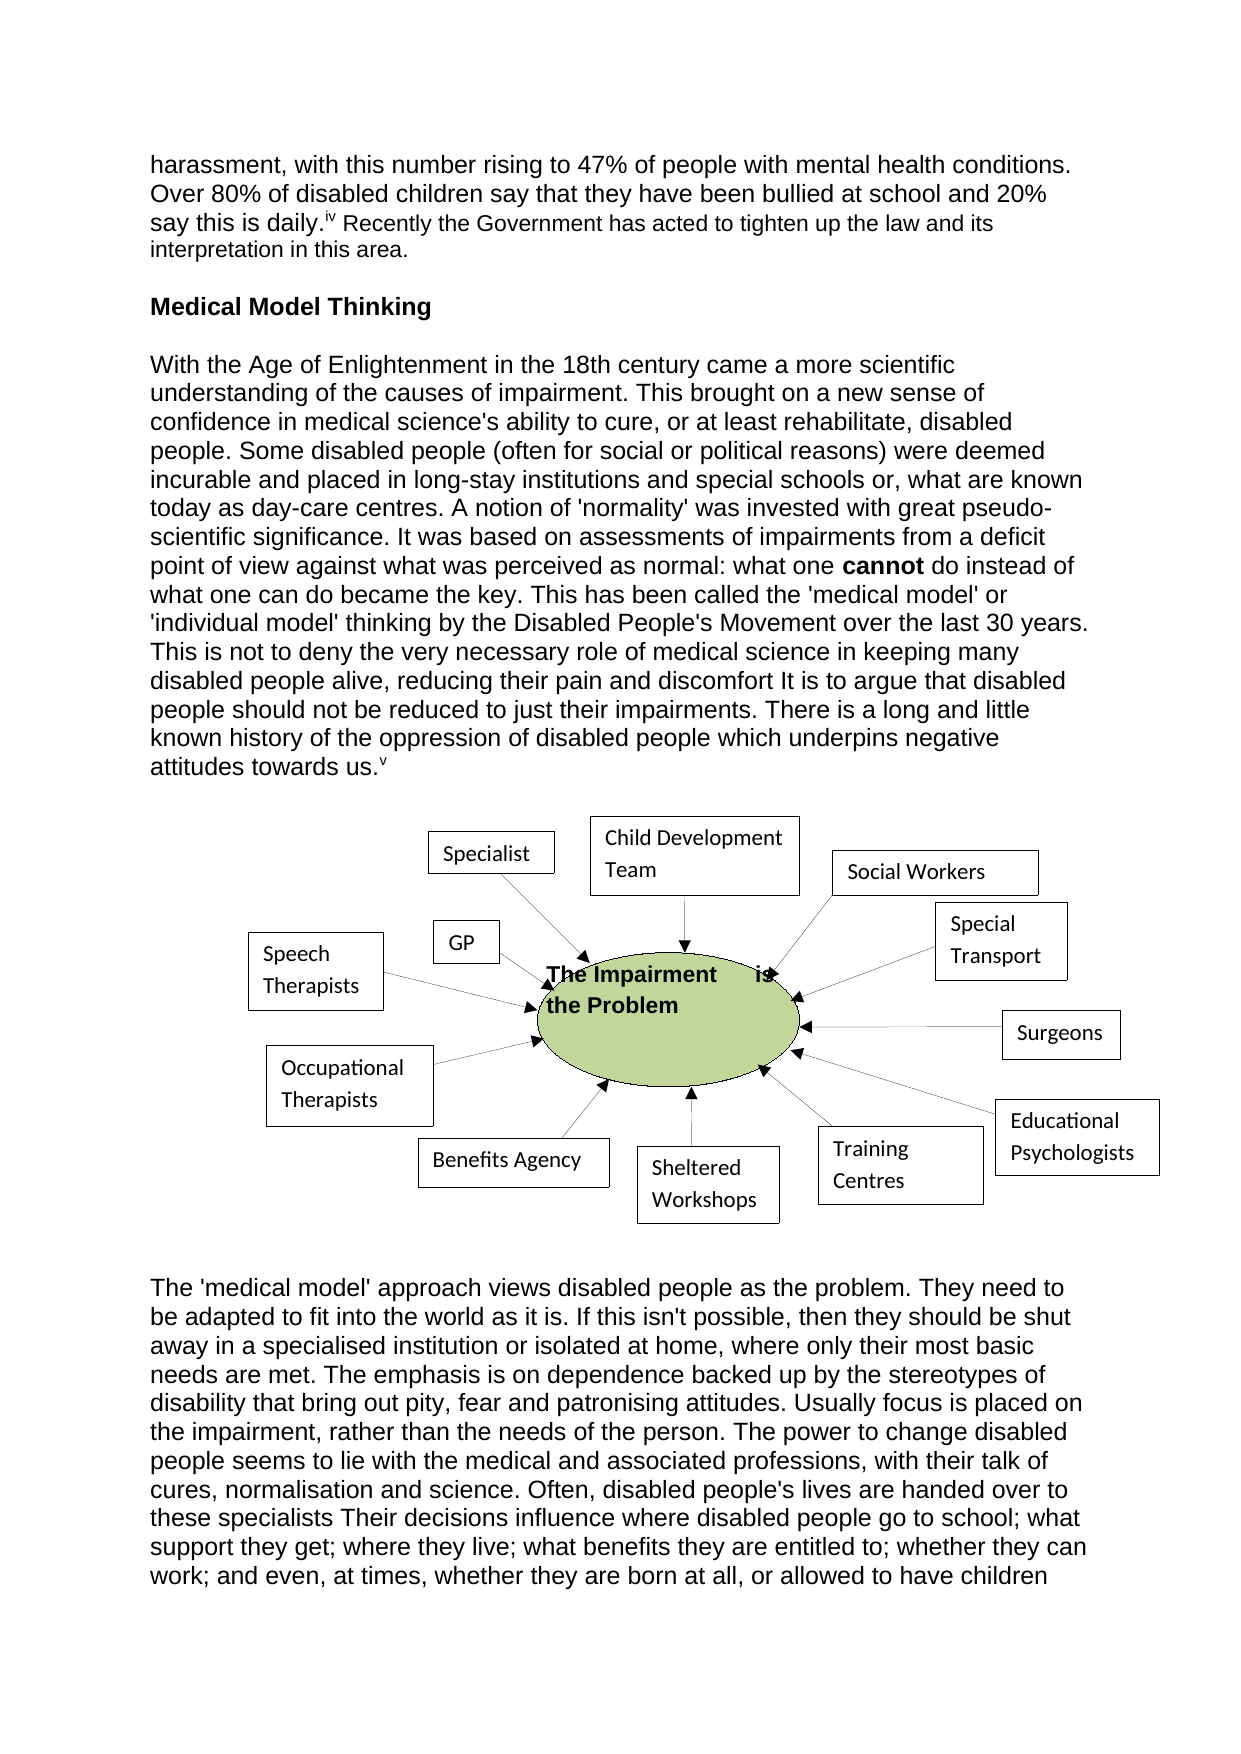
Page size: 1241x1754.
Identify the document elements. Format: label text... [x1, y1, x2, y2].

text Medical Model Thinking [150, 292, 1090, 321]
text With the Age of Enlightenment in the 18th century came a more scientific understanding of the causes of impairment. This brought on a new sense of confidence in medical science's ability to cure, or at least rehabilitate, disabled people. Some disabled people (often for social or political reasons) were deemed incurable and placed in long-stay institutions and special schools or, what are known today as day-care centres. A notion of 'normality' was invested with great pseudo-scientific significance. It was based on assessments of impairments from a deficit point of view against what was perceived as normal: what one cannot do instead of what one can do became the key. This has been called the 'medical model' or 'individual model' thinking by the Disabled People's Movement over the last 30 years. This is not to deny the very necessary role of medical science in keeping many disabled people alive, reducing their pain and discomfort It is to argue that disabled people should not be reduced to just their impairments. There is a long and little known history of the oppression of disabled people which underpins negative attitudes towards us. [150, 350, 1090, 781]
text harassment, with this number rising to 47% of people with mental health conditions. Over 80% of disabled children say that they have been bullied at school and 20% say this is daily. Recently the Government has acted to tighten up the law and its interpretation in this area. [150, 150, 1090, 263]
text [150, 1273, 1090, 1590]
